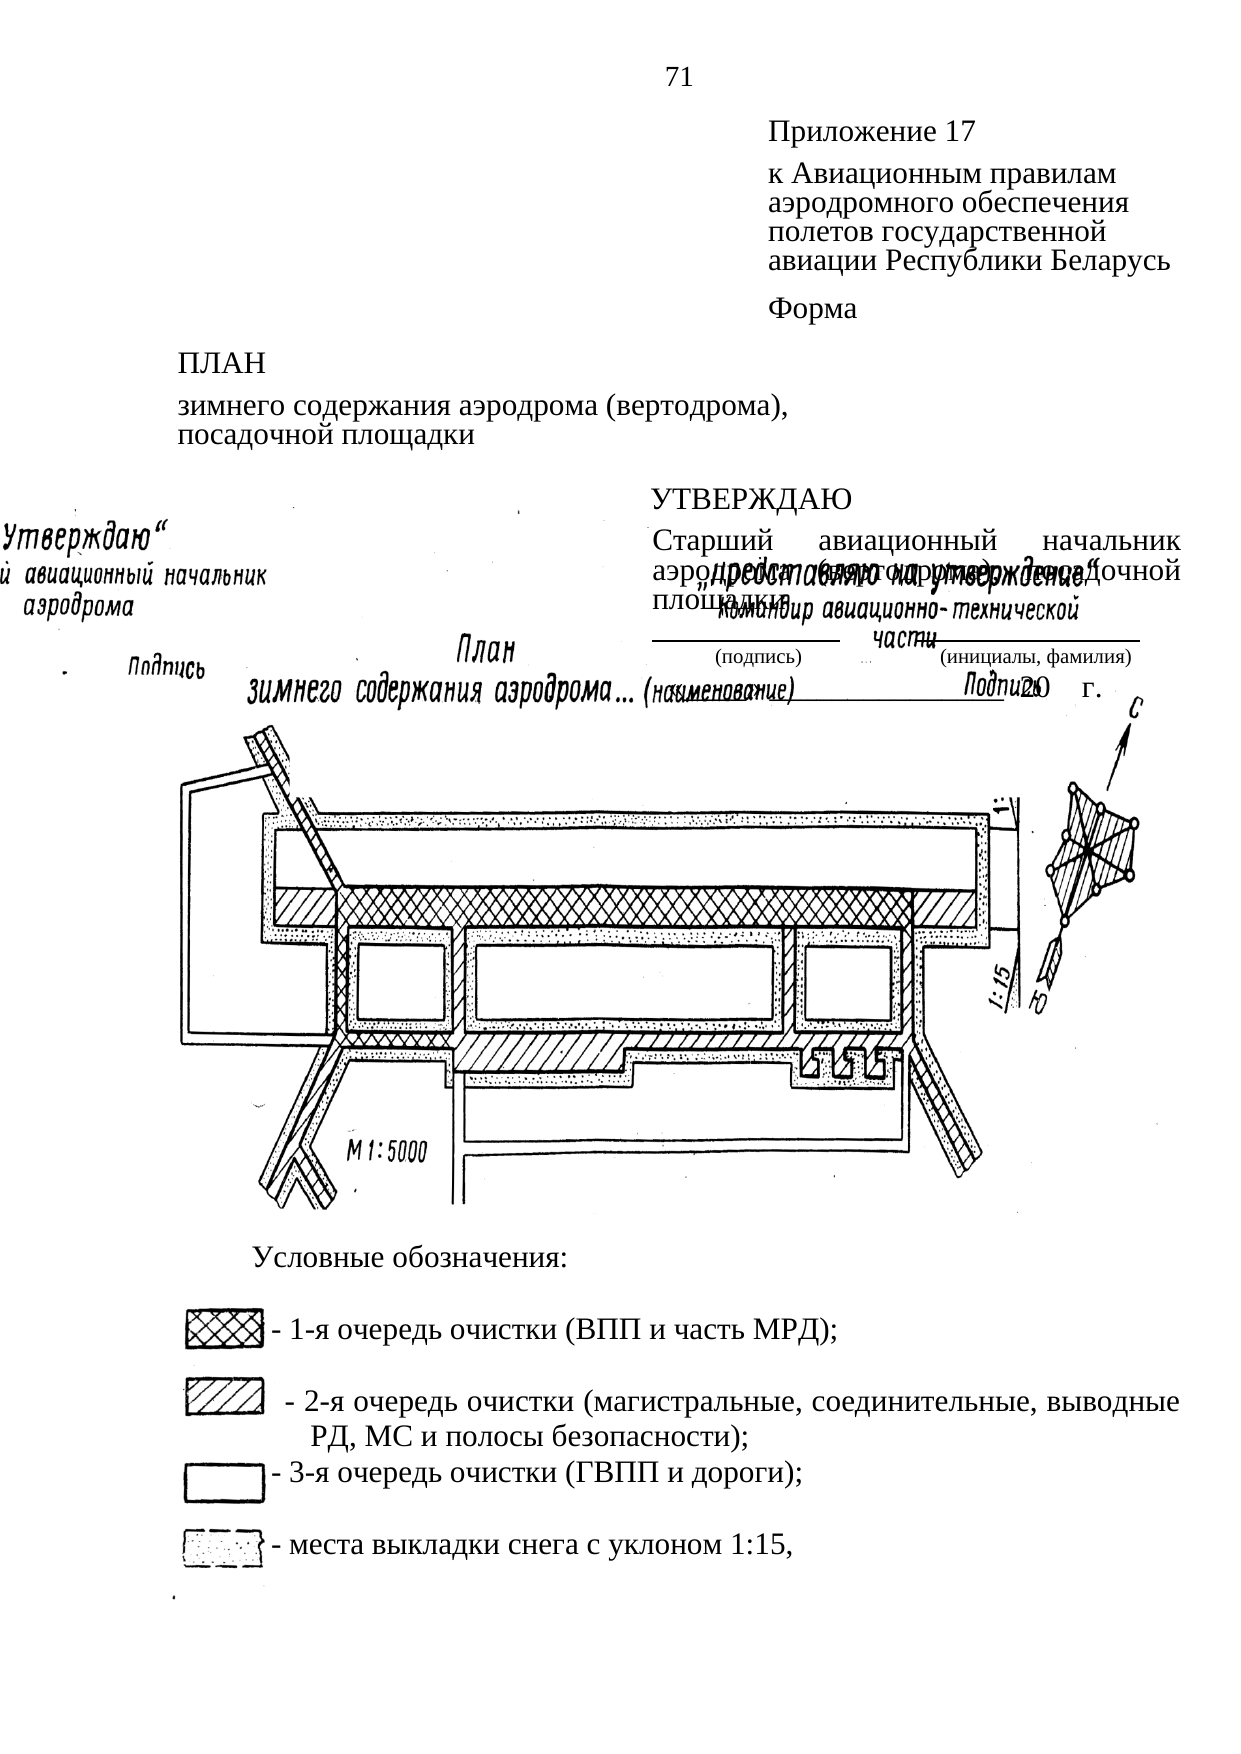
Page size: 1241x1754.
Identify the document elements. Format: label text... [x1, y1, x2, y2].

text - 2-я очередь очистки (магистральные, соединительные, выводные РД, МС и полосы безопасности); [177, 1382, 1182, 1454]
text - 3-я очередь очистки (ГВПП и дороги); [177, 1454, 1182, 1489]
text УТВЕРЖДАЮ [650, 486, 1181, 515]
text Старший авиационный начальник аэродрома (вертодрома), посадочной площадки [652, 527, 1181, 615]
text Приложение 17 [768, 118, 1181, 147]
picture [89, 1299, 275, 1652]
text Форма [768, 289, 1181, 325]
text - места выкладки снега с уклоном 1:15, [177, 1526, 1182, 1561]
subtitle посадочной площадки [177, 421, 1181, 450]
text - 1-я очередь очистки (ВПП и часть МРД); [177, 1310, 1182, 1346]
picture [0, 487, 1175, 1214]
text (подпись) (инициалы, фамилия) [652, 644, 1181, 668]
text Условные обозначения: [177, 1238, 1182, 1274]
text «____» _______________ 20 г. [652, 668, 1181, 704]
subtitle зимнего содержания аэродрома (вертодрома), [177, 392, 1181, 421]
text к Авиационным правилам аэродромного обеспечения полетов государственной авиации Республики Беларусь [768, 160, 1196, 276]
subtitle ПЛАН [177, 350, 1207, 379]
